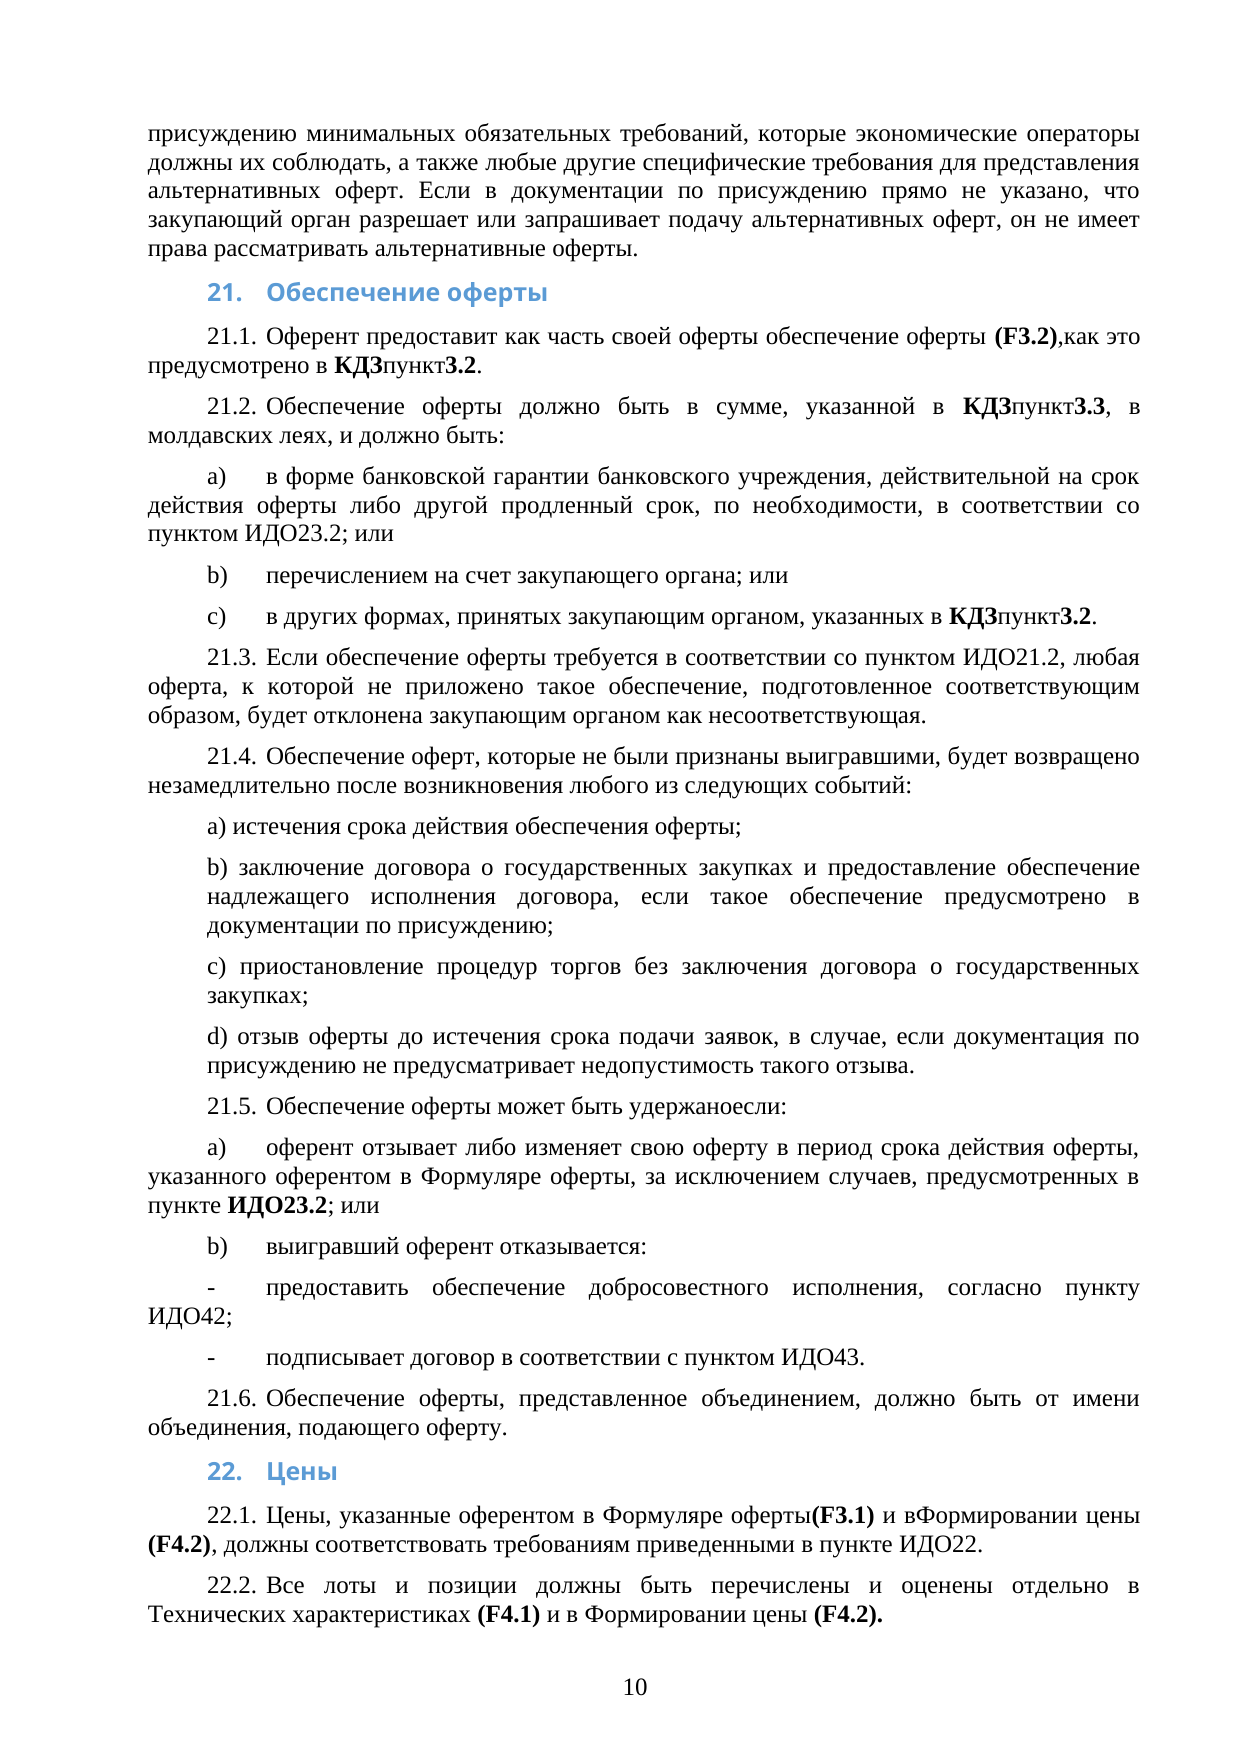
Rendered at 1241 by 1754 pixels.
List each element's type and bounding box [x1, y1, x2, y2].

table_cell [136, 118, 1152, 1627]
